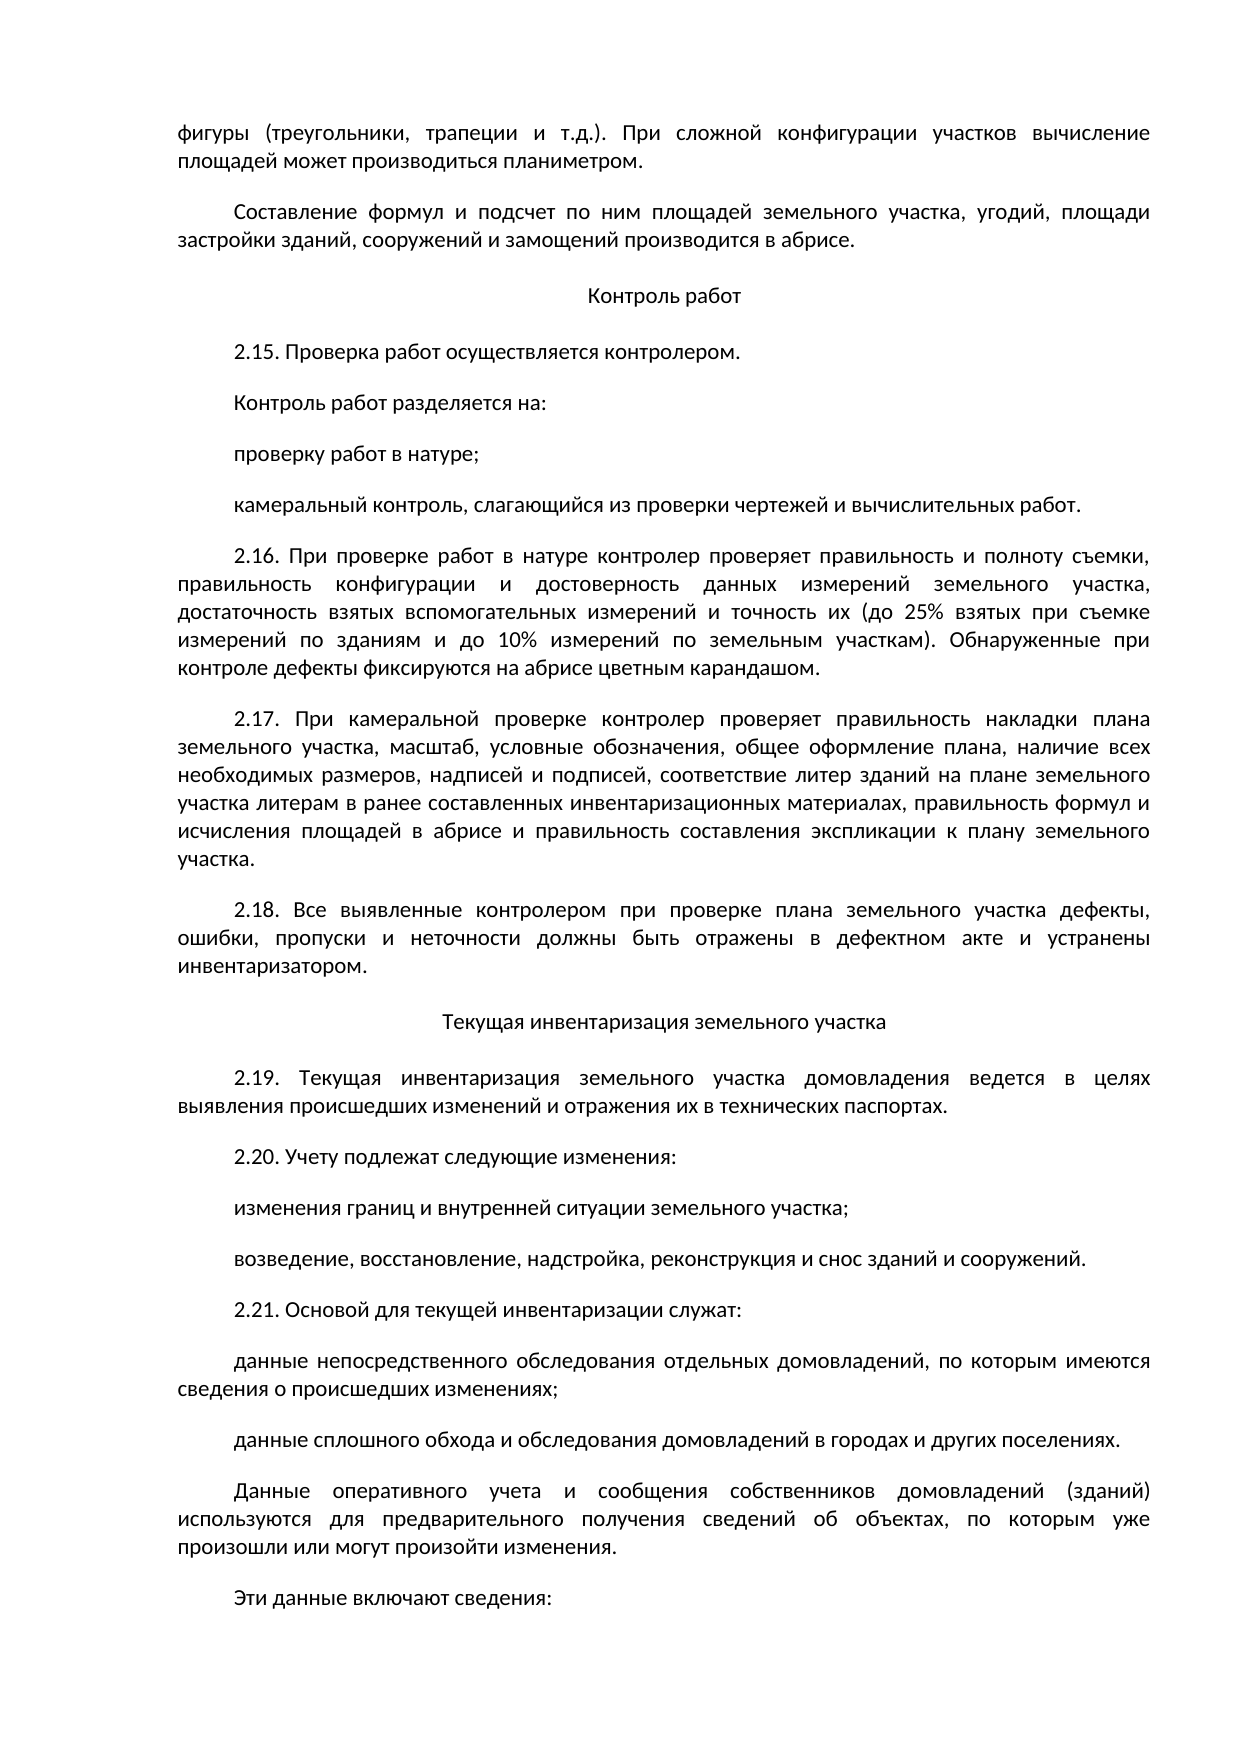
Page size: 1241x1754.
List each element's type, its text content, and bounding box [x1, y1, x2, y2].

text 2.17. При камеральной проверке контролер проверяет правильность накладки плана земельного участка, масштаб, условные обозначения, общее оформление плана, наличие всех необходимых размеров, надписей и подписей, соответствие литер зданий на плане земельного участка литерам в ранее составленных инвентаризационных материалах, правильность формул и исчисления площадей в абрисе и правильность составления экспликации к плану земельного участка. [177, 704, 1152, 872]
text данные сплошного обхода и обследования домовладений в городах и других поселениях. [177, 1425, 1152, 1453]
text Данные оперативного учета и сообщения собственников домовладений (зданий) используются для предварительного получения сведений об объектах, по которым уже произошли или могут произойти изменения. [177, 1476, 1152, 1560]
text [177, 118, 1152, 174]
text данные непосредственного обследования отдельных домовладений, по которым имеются сведения о происшедших изменениях; [177, 1346, 1152, 1402]
text Текущая инвентаризация земельного участка [177, 1007, 1152, 1035]
text 2.21. Основой для текущей инвентаризации служат: [177, 1295, 1152, 1323]
text 2.15. Проверка работ осуществляется контролером. [177, 337, 1152, 365]
text возведение, восстановление, надстройка, реконструкция и снос зданий и сооружений. [177, 1244, 1152, 1272]
text камеральный контроль, слагающийся из проверки чертежей и вычислительных работ. [177, 490, 1152, 518]
text изменения границ и внутренней ситуации земельного участка; [177, 1193, 1152, 1221]
text 2.18. Все выявленные контролером при проверке плана земельного участка дефекты, ошибки, пропуски и неточности должны быть отражены в дефектном акте и устранены инвентаризатором. [177, 895, 1152, 979]
text Контроль работ разделяется на: [177, 388, 1152, 416]
text Эти данные включают сведения: [177, 1583, 1152, 1611]
text Составление формул и подсчет по ним площадей земельного участка, угодий, площади застройки зданий, сооружений и замощений производится в абрисе. [177, 197, 1152, 253]
text 2.16. При проверке работ в натуре контролер проверяет правильность и полноту съемки, правильность конфигурации и достоверность данных измерений земельного участка, достаточность взятых вспомогательных измерений и точность их (до 25% взятых при съемке измерений по зданиям и до 10% измерений по земельным участкам). Обнаруженные при контроле дефекты фиксируются на абрисе цветным карандашом. [177, 541, 1152, 681]
text 2.19. Текущая инвентаризация земельного участка домовладения ведется в целях выявления происшедших изменений и отражения их в технических паспортах. [177, 1063, 1152, 1119]
text проверку работ в натуре; [177, 439, 1152, 467]
text Контроль работ [177, 281, 1152, 309]
text 2.20. Учету подлежат следующие изменения: [177, 1142, 1152, 1170]
